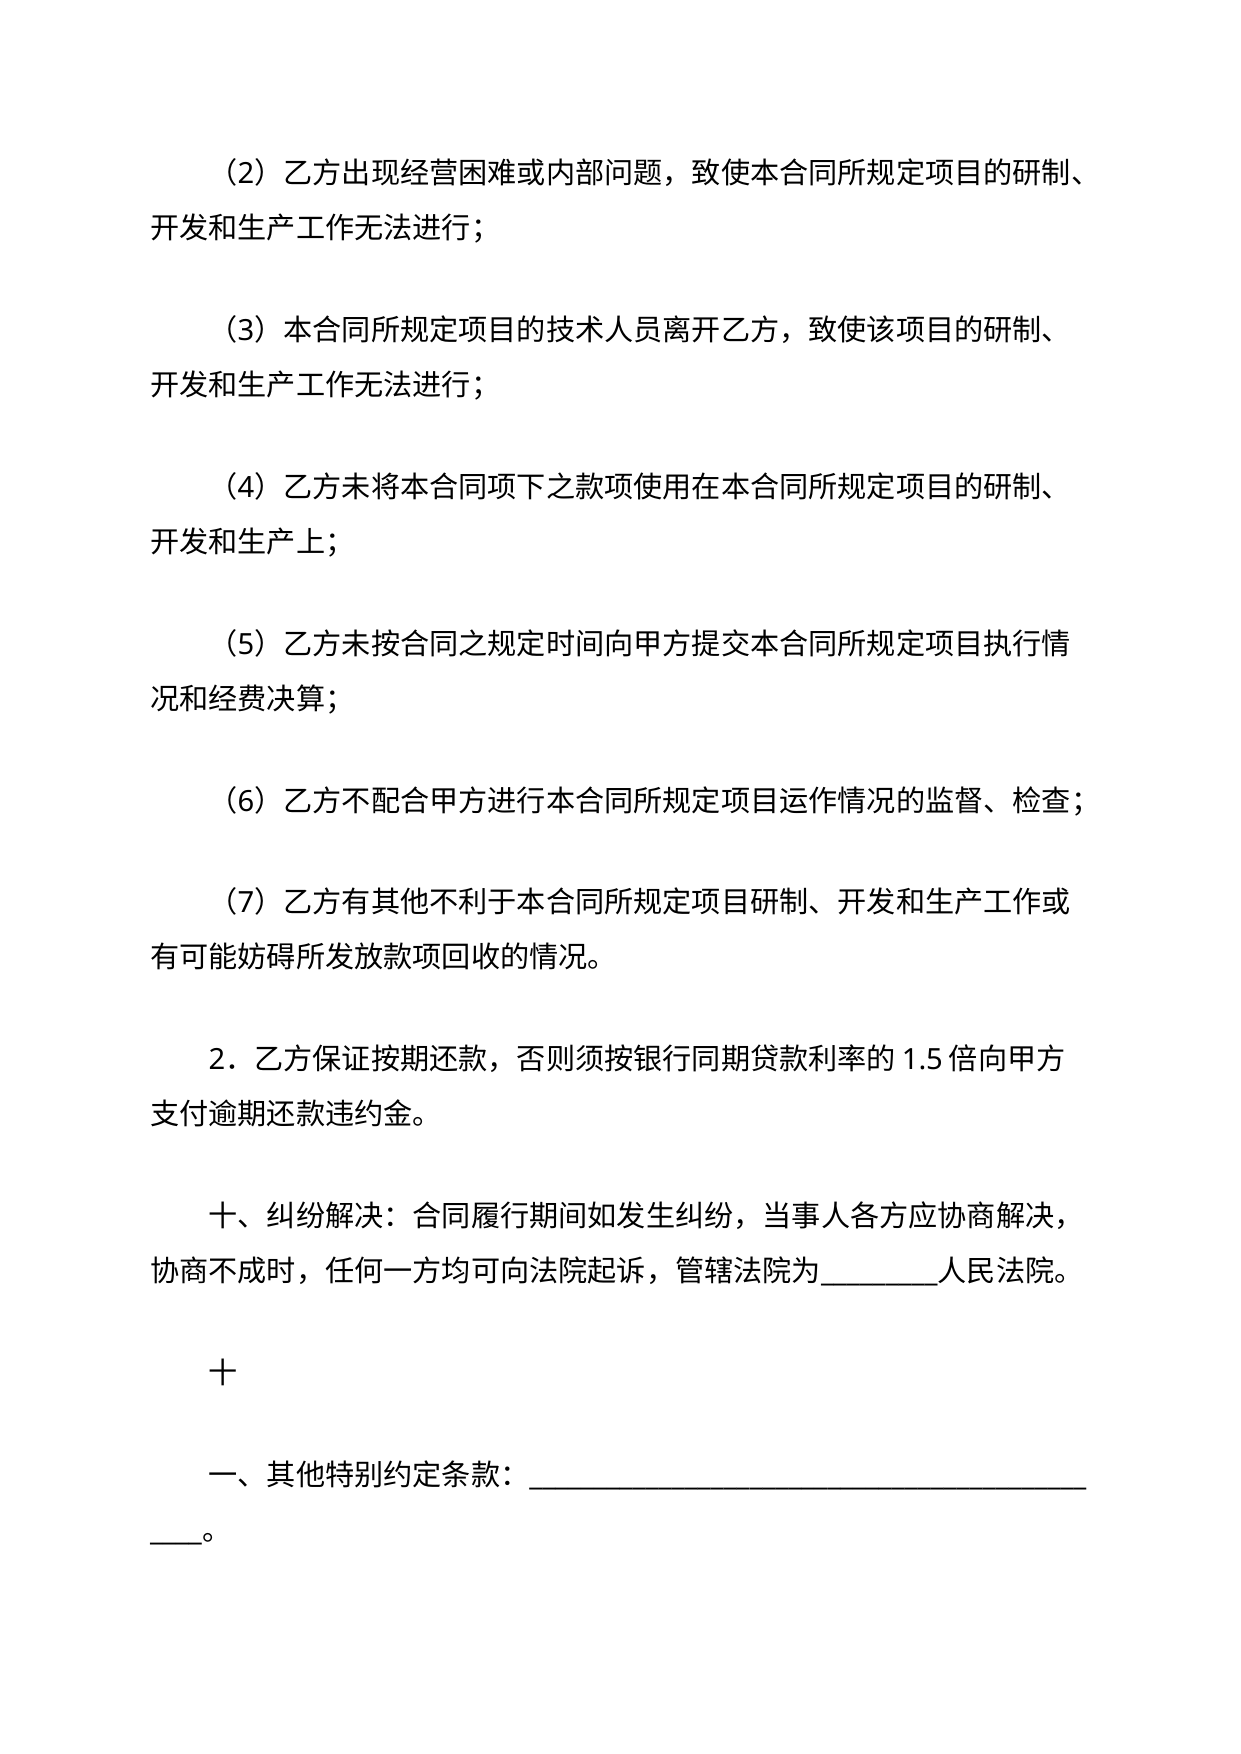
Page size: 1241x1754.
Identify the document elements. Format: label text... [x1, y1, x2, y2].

text （4）乙方未将本合同项下之款项使用在本合同所规定项目的研制、开发和生产上； [150, 463, 1090, 561]
text （6）乙方不配合甲方进行本合同所规定项目运作情况的监督、检查； [150, 777, 1090, 819]
text 一、其他特别约定条款：_______________________________________________。 [150, 1451, 1090, 1549]
text （2）乙方出现经营困难或内部问题，致使本合同所规定项目的研制、开发和生产工作无法进行； [150, 150, 1090, 247]
text 2．乙方保证按期还款，否则须按银行同期贷款利率的1.5倍向甲方支付逾期还款违约金。 [150, 1036, 1090, 1133]
text （5）乙方未按合同之规定时间向甲方提交本合同所规定项目执行情况和经费决算； [150, 620, 1090, 718]
text （7）乙方有其他不利于本合同所规定项目研制、开发和生产工作或有可能妨碍所发放款项回收的情况。 [150, 879, 1090, 976]
text （3）本合同所规定项目的技术人员离开乙方，致使该项目的研制、开发和生产工作无法进行； [150, 307, 1090, 404]
text 十 [150, 1349, 1090, 1392]
text 十、纠纷解决：合同履行期间如发生纠纷，当事人各方应协商解决，协商不成时，任何一方均可向法院起诉，管辖法院为_________人民法院。 [150, 1193, 1090, 1290]
